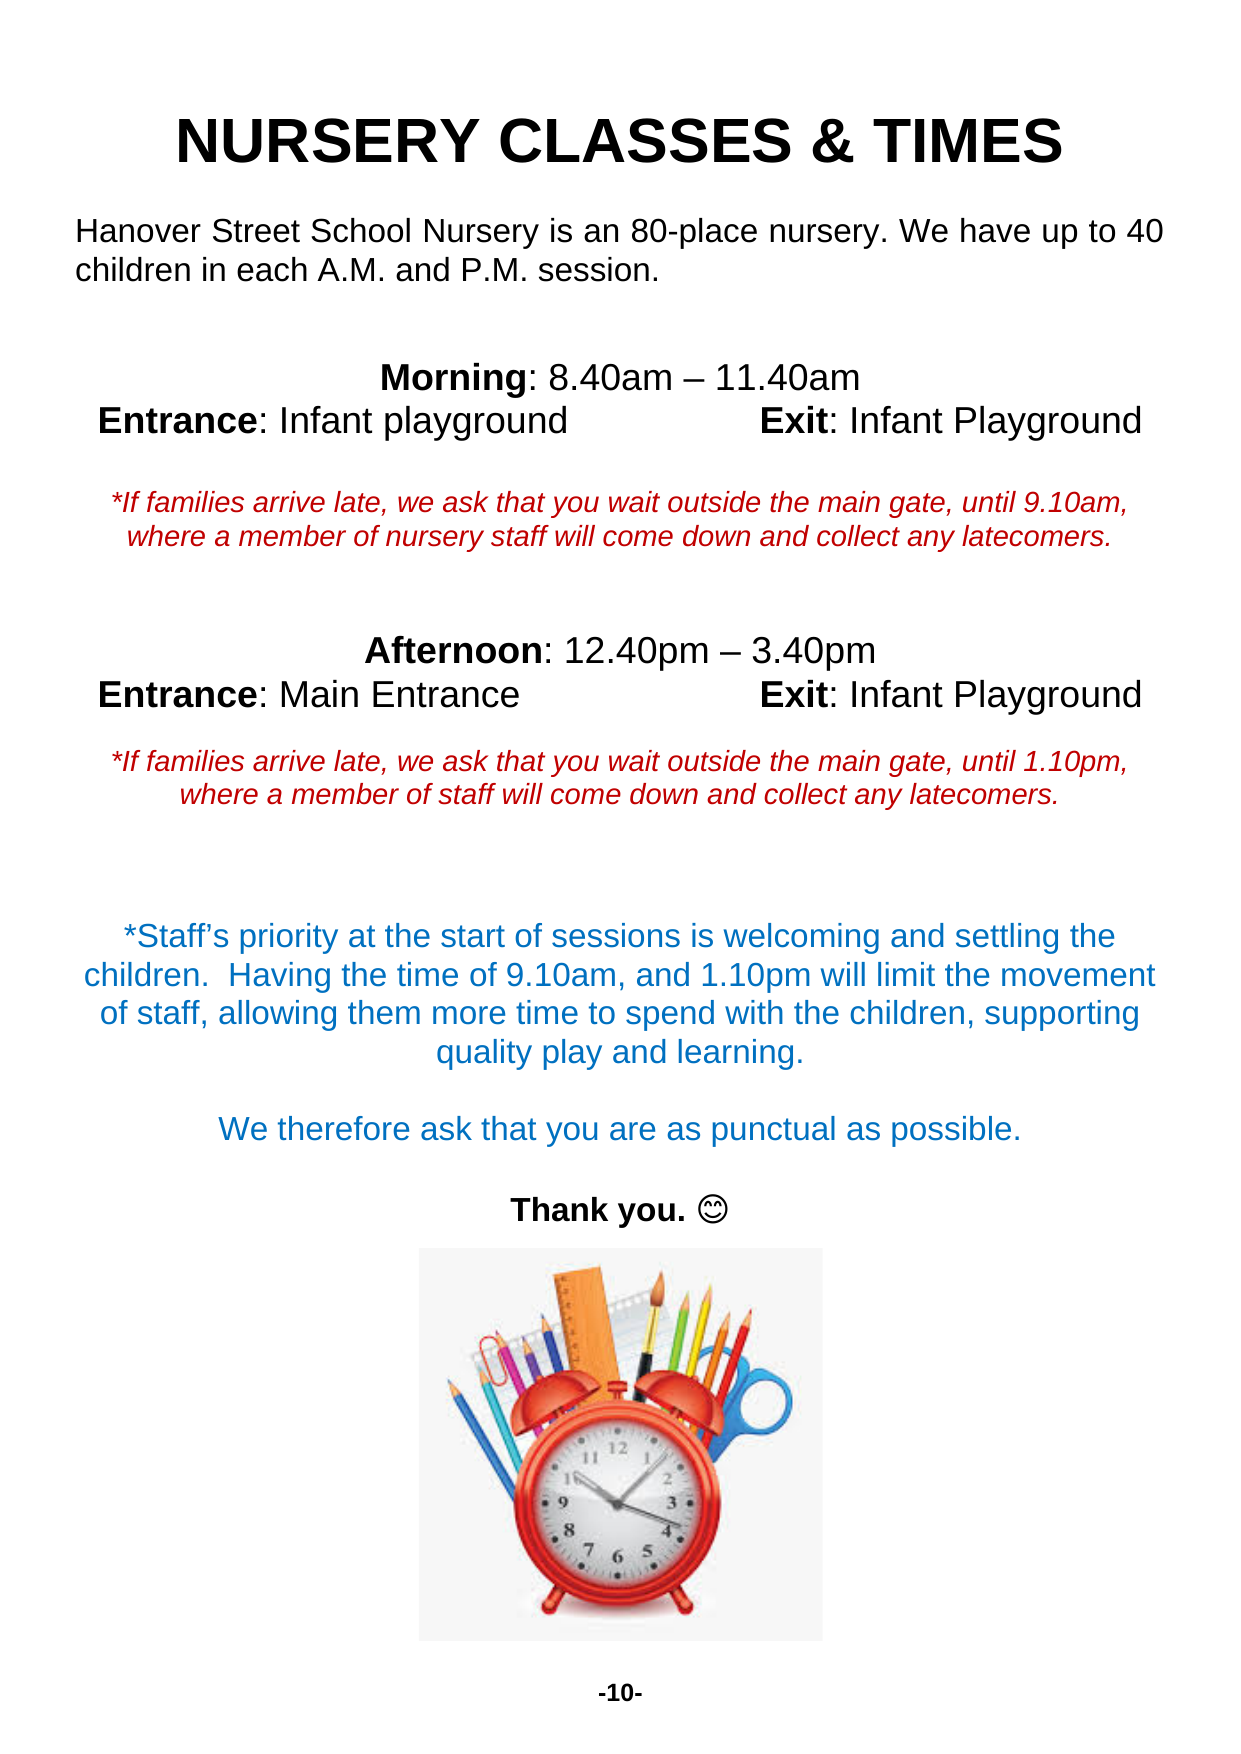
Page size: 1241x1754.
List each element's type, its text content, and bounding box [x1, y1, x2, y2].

text NURSERY CLASSES & TIMES [75, 104, 1165, 176]
text *Staff’s priority at the start of sessions is welcoming and settling the children. Having the time of 9.10am, and 1.10pm will limit the movement of staff, allowing them more time to spend with the children, supporting quality play and learning. [75, 916, 1165, 1070]
text Thank you. 😊 [75, 1186, 1165, 1231]
text *If families arrive late, we ask that you wait outside the main gate, until 1.10pm, where a member of staff will come down and collect any latecomers. [75, 744, 1165, 811]
text Afternoon: 12.40pm – 3.40pm [75, 629, 1165, 672]
text Entrance: Infant playground Exit: Infant Playground [75, 399, 1165, 442]
picture [418, 1248, 823, 1641]
text Morning: 8.40am – 11.40am [75, 356, 1165, 399]
text We therefore ask that you are as punctual as possible. [75, 1109, 1165, 1147]
text Entrance: Main Entrance Exit: Infant Playground [75, 672, 1165, 715]
text *If families arrive late, we ask that you wait outside the main gate, until 9.10am, where a member of nursery staff will come down and collect any latecomers. [75, 485, 1165, 552]
text Hanover Street School Nursery is an 80-place nursery. We have up to 40 children in each A.M. and P.M. session. [75, 212, 1165, 288]
